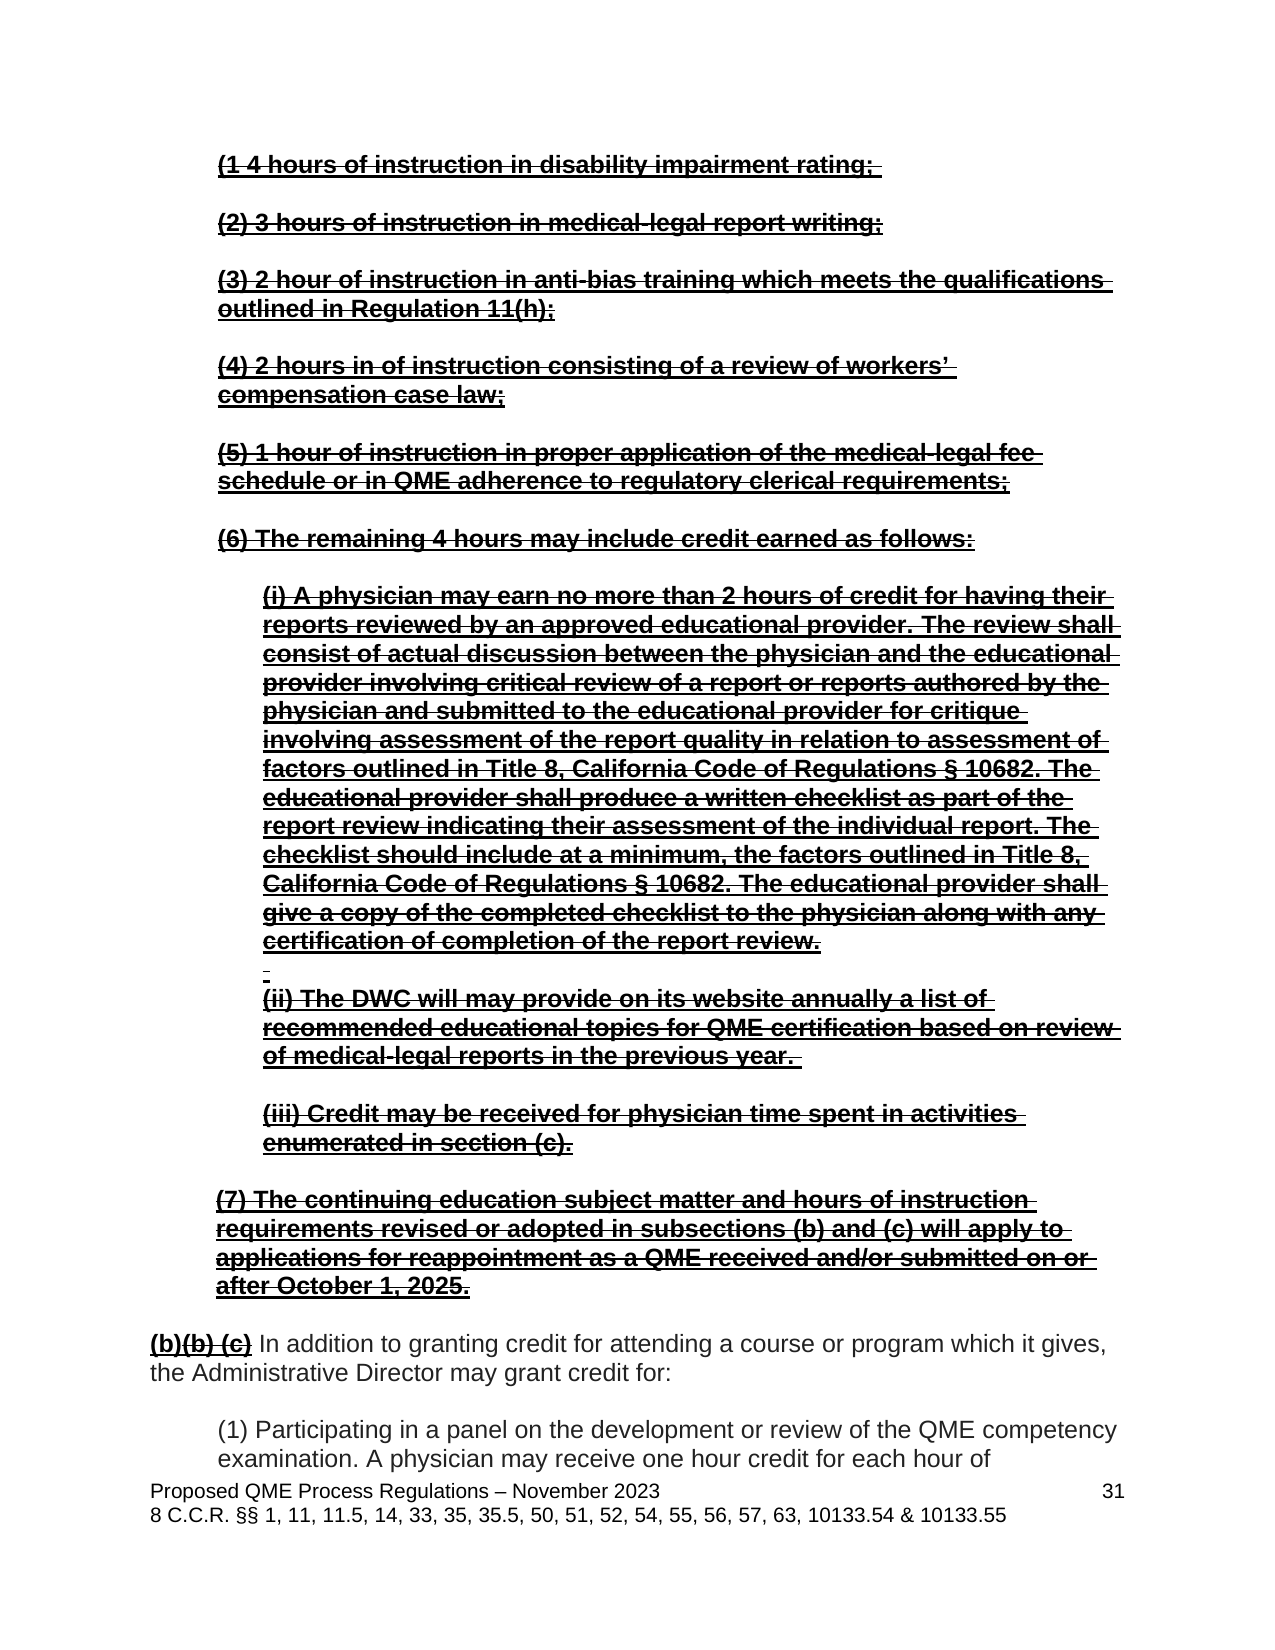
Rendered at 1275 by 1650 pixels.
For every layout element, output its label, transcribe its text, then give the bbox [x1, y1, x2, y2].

text (b)(b) (c) In addition to granting credit for attending a course or program which it gives, the Administrative Director may grant credit for: [150, 1329, 1125, 1386]
text (iii) Credit may be received for physician time spent in activities enumerated in section (c). [262, 1099, 1125, 1156]
text (3) 2 hour of instruction in anti-bias training which meets the qualifications outlined in Regulation 11(h); [217, 265, 1125, 322]
text (5) 1 hour of instruction in proper application of the medical-legal fee schedule or in QME adherence to regulatory clerical requirements; [217, 437, 1125, 495]
text (4) 2 hours in of instruction consisting of a review of workers’ compensation case law; [217, 351, 1125, 409]
text (7) The continuing education subject matter and hours of instruction requirements revised or adopted in subsections (b) and (c) will apply to applications for reappointment as a QME received and/or submitted on or after October 1, 2025. [216, 1185, 1125, 1300]
text (2) 3 hours of instruction in medical-legal report writing; [217, 207, 1125, 236]
text (i) A physician may earn no more than 2 hours of credit for having their reports reviewed by an approved educational provider. The review shall consist of actual discussion between the physician and the educational provider involving critical review of a report or reports authored by the physician and submitted to the educational provider for critique involving assessment of the report quality in relation to assessment of factors outlined in Title 8, California Code of Regulations § 10682. The educational provider shall produce a written checklist as part of the report review indicating their assessment of the individual report. The checklist should include at a minimum, the factors outlined in Title 8, California Code of Regulations § 10682. The educational provider shall give a copy of the completed checklist to the physician along with any certification of completion of the report review. [262, 581, 1125, 955]
text (6) The remaining 4 hours may include credit earned as follows: [217, 524, 1125, 552]
text (1 4 hours of instruction in disability impairment rating; [217, 150, 1125, 179]
text (ii) The DWC will may provide on its website annually a list of recommended educational topics for QME certification based on review of medical-legal reports in the previous year. [262, 984, 1125, 1070]
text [217, 1415, 1125, 1472]
